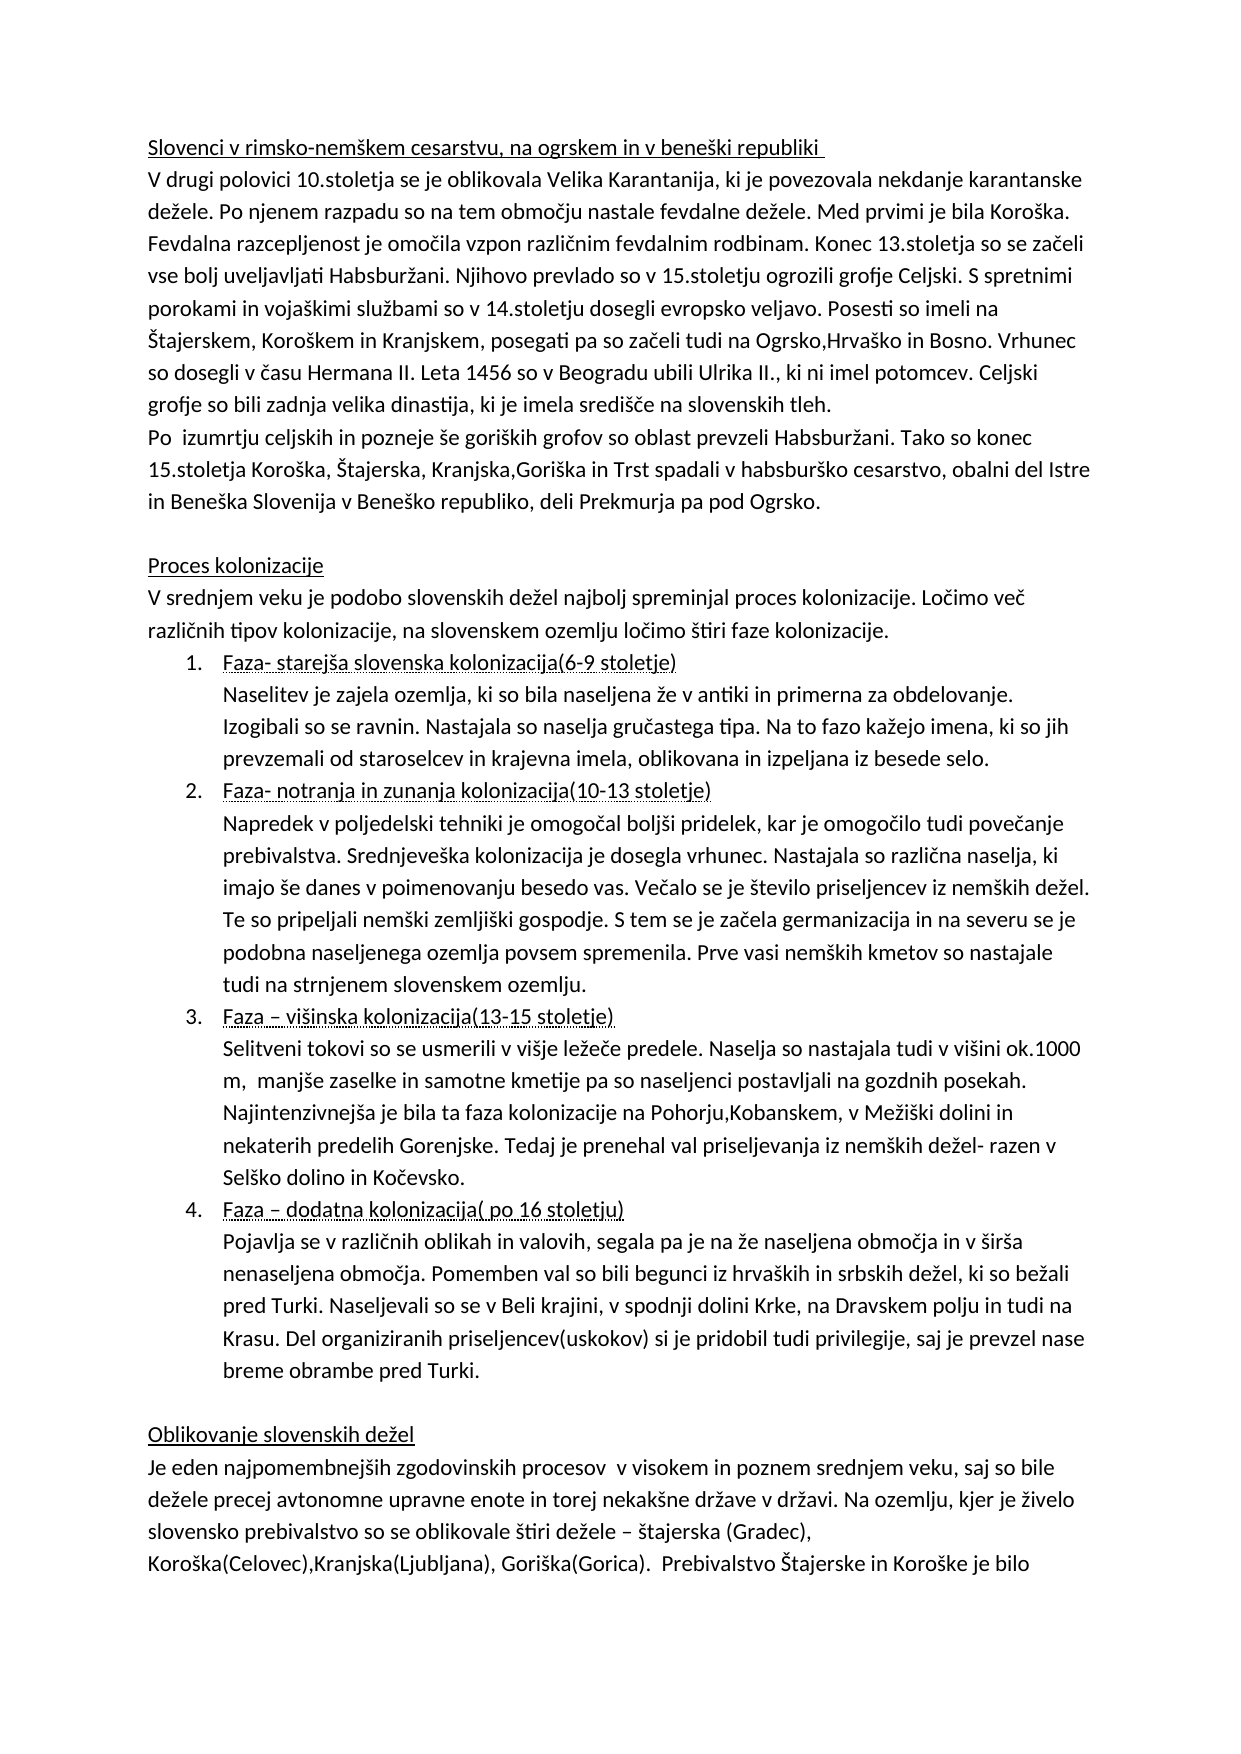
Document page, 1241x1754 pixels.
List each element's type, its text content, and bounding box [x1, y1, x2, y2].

text V srednjem veku je podobo slovenskih dežel najbolj spreminjal proces kolonizacije. Ločimo več različnih tipov kolonizacije, na slovenskem ozemlju ločimo štiri faze kolonizacije. [148, 583, 1093, 644]
text Slovenci v rimsko-nemškem cesarstvu, na ogrskem in v beneški republiki [148, 133, 1093, 161]
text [148, 1453, 1093, 1577]
list Napredek v poljedelski tehniki je omogočal boljši pridelek, kar je omogočilo tudi povečanje prebivalstva. Srednjeveška kolonizacija je dosegla vrhunec. Nastajala so različna naselja, ki imajo še danes v poimenovanju besedo vas. Večalo se je število priseljencev iz nemških dežel. Te so pripeljali nemški zemljiški gospodje. S tem se je začela germanizacija in na severu se je podobna naseljenega ozemlja povsem spremenila. Prve vasi nemških kmetov so nastajale tudi na strnjenem slovenskem ozemlju. [223, 809, 1093, 998]
list Selitveni tokovi so se usmerili v višje ležeče predele. Naselja so nastajala tudi v višini ok.1000 m, manjše zaselke in samotne kmetije pa so naseljenci postavljali na gozdnih posekah. Najintenzivnejša je bila ta faza kolonizacije na Pohorju,Kobanskem, v Mežiški dolini in nekaterih predelih Gorenjske. Tedaj je prenehal val priseljevanja iz nemških dežel- razen v Selško dolino in Kočevsko. [223, 1034, 1093, 1191]
text Oblikovanje slovenskih dežel [148, 1420, 1093, 1448]
text V drugi polovici 10.stoletja se je oblikovala Velika Karantanija, ki je povezovala nekdanje karantanske dežele. Po njenem razpadu so na tem območju nastale fevdalne dežele. Med prvimi je bila Koroška. Fevdalna razcepljenost je omočila vzpon različnim fevdalnim rodbinam. Konec 13.stoletja so se začeli vse bolj uveljavljati Habsburžani. Njihovo prevlado so v 15.stoletju ogrozili grofje Celjski. S spretnimi porokami in vojaškimi službami so v 14.stoletju dosegli evropsko veljavo. Posesti so imeli na Štajerskem, Koroškem in Kranjskem, posegati pa so začeli tudi na Ogrsko,Hrvaško in Bosno. Vrhunec so dosegli v času Hermana II. Leta 1456 so v Beogradu ubili Ulrika II., ki ni imel potomcev. Celjski grofje so bili zadnja velika dinastija, ki je imela središče na slovenskih tleh. [148, 165, 1093, 418]
list Faza- notranja in zunanja kolonizacija(10-13 stoletje) [185, 777, 1093, 805]
list Pojavlja se v različnih oblikah in valovih, segala pa je na že naseljena območja in v širša nenaseljena območja. Pomemben val so bili begunci iz hrvaških in srbskih dežel, ki so bežali pred Turki. Naseljevali so se v Beli krajini, v spodnji dolini Krke, na Dravskem polju in tudi na Krasu. Del organiziranih priseljencev(uskokov) si je pridobil tudi privilegije, saj je prevzel nase breme obrambe pred Turki. [223, 1227, 1093, 1384]
text Po izumrtju celjskih in pozneje še goriških grofov so oblast prevzeli Habsburžani. Tako so konec 15.stoletja Koroška, Štajerska, Kranjska,Goriška in Trst spadali v habsburško cesarstvo, obalni del Istre in Beneška Slovenija v Beneško republiko, deli Prekmurja pa pod Ogrsko. [148, 423, 1093, 515]
list Faza- starejša slovenska kolonizacija(6-9 stoletje) [185, 648, 1093, 676]
list Faza – dodatna kolonizacija( po 16 stoletju) [185, 1195, 1093, 1223]
list Naselitev je zajela ozemlja, ki so bila naseljena že v antiki in primerna za obdelovanje. Izogibali so se ravnin. Nastajala so naselja gručastega tipa. Na to fazo kažejo imena, ki so jih prevzemali od staroselcev in krajevna imela, oblikovana in izpeljana iz besede selo. [223, 680, 1093, 772]
list Faza – višinska kolonizacija(13-15 stoletje) [185, 1002, 1093, 1030]
text Proces kolonizacije [148, 551, 1093, 579]
